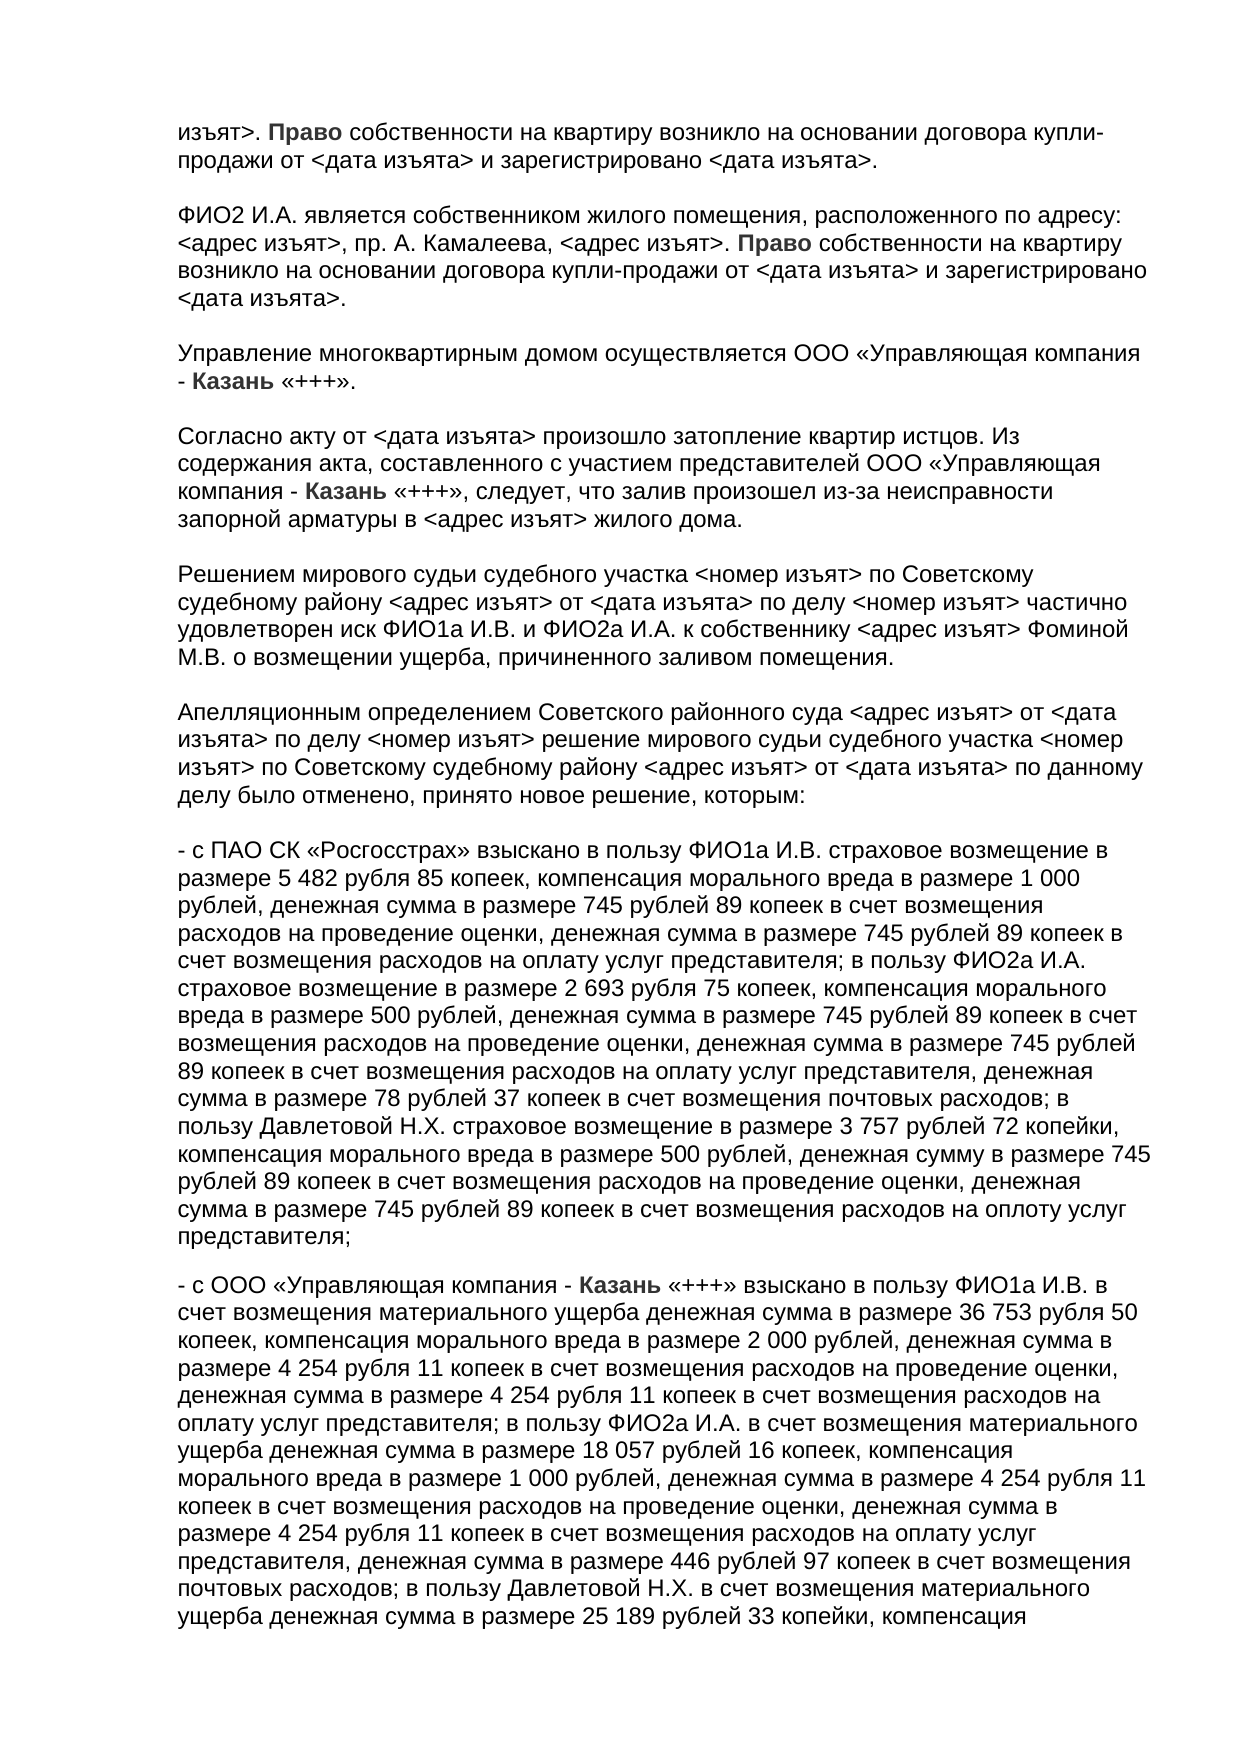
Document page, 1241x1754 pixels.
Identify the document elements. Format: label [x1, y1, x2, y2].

text [177, 1271, 1152, 1629]
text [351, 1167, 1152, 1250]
text [177, 118, 1152, 1140]
